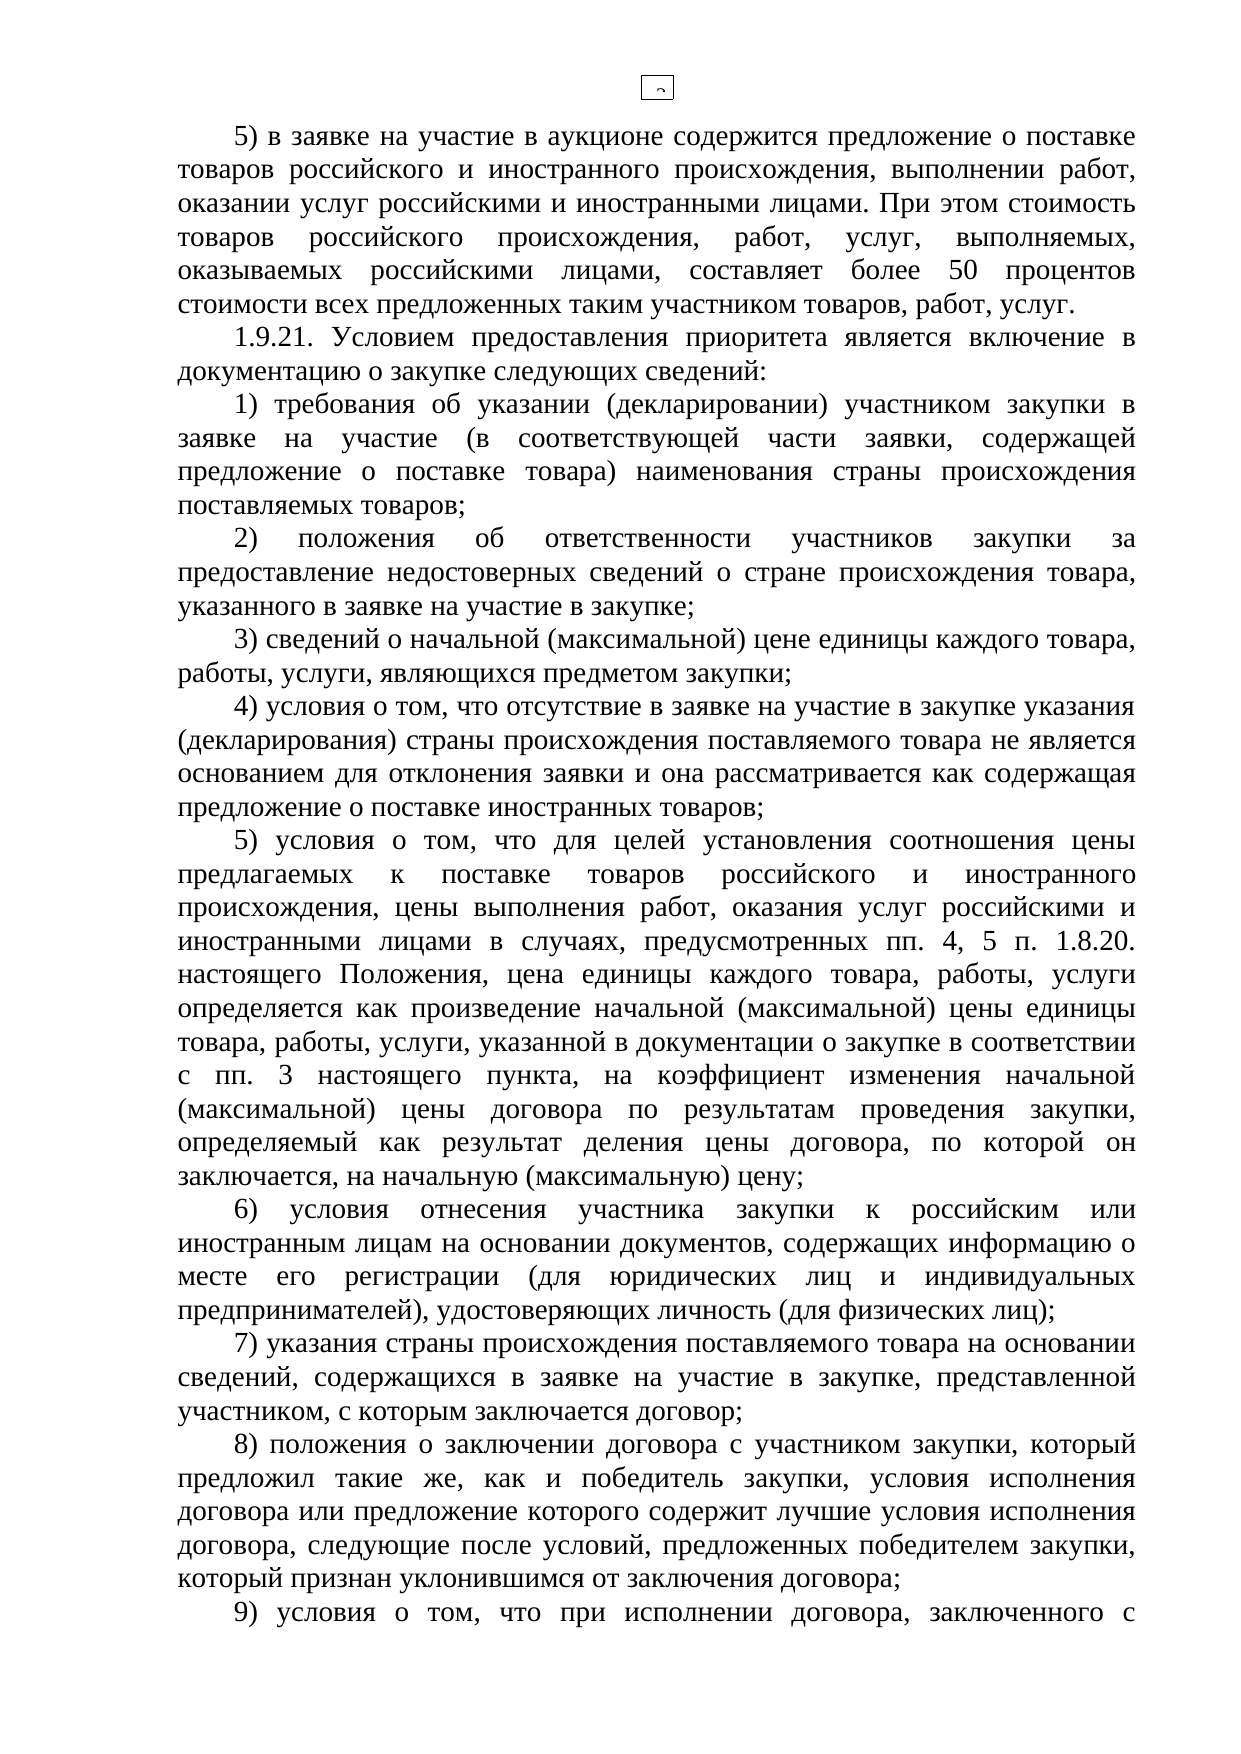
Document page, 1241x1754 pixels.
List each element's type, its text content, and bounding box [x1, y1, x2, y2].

text 7) указания страны происхождения поставляемого товара на основании сведений, содержащихся в заявке на участие в закупке, представленной участником, с которым заключается договор; [177, 1326, 1137, 1426]
text 1) требования об указании (декларировании) участником закупки в заявке на участие (в соответствующей части заявки, содержащей предложение о поставке товара) наименования страны происхождения поставляемых товаров; [177, 386, 1137, 521]
text 8) положения о заключении договора с участником закупки, который предложил такие же, как и победитель закупки, условия исполнения договора или предложение которого содержит лучшие условия исполнения договора, следующие после условий, предложенных победителем закупки, который признан уклонившимся от заключения договора; [177, 1426, 1137, 1594]
text 5) в заявке на участие в аукционе содержится предложение о поставке товаров российского и иностранного происхождения, выполнении работ, оказании услуг российскими и иностранными лицами. При этом стоимость товаров российского происхождения, работ, услуг, выполняемых, оказываемых российскими лицами, составляет более 50 процентов стоимости всех предложенных таким участником товаров, работ, услуг. [177, 118, 1137, 319]
text 5) условия о том, что для целей установления соотношения цены предлагаемых к поставке товаров российского и иностранного происхождения, цены выполнения работ, оказания услуг российскими и иностранными лицами в случаях, предусмотренных пп. 4, 5 п. 1.8.20. настоящего Положения, цена единицы каждого товара, работы, услуги определяется как произведение начальной (максимальной) цены единицы товара, работы, услуги, указанной в документации о закупке в соответствии с пп. 3 настоящего пункта, на коэффициент изменения начальной (максимальной) цены договора по результатам проведения закупки, определяемый как результат деления цены договора, по которой он заключается, на начальную (максимальную) цену; [177, 822, 1137, 1191]
text 4) условия о том, что отсутствие в заявке на участие в закупке указания (декларирования) страны происхождения поставляемого товара не является основанием для отклонения заявки и она рассматривается как содержащая предложение о поставке иностранных товаров; [177, 688, 1137, 822]
text 3) сведений о начальной (максимальной) цене единицы каждого товара, работы, услуги, являющихся предметом закупки; [177, 621, 1137, 688]
text 2) положения об ответственности участников закупки за предоставление недостоверных сведений о стране происхождения товара, указанного в заявке на участие в закупке; [177, 521, 1137, 621]
text 6) условия отнесения участника закупки к российским или иностранным лицам на основании документов, содержащих информацию о месте его регистрации (для юридических лиц и индивидуальных предпринимателей), удостоверяющих личность (для физических лиц); [177, 1191, 1137, 1326]
text 1.9.21. Условием предоставления приоритета является включение в документацию о закупке следующих сведений: [177, 319, 1137, 386]
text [177, 1594, 1137, 1627]
